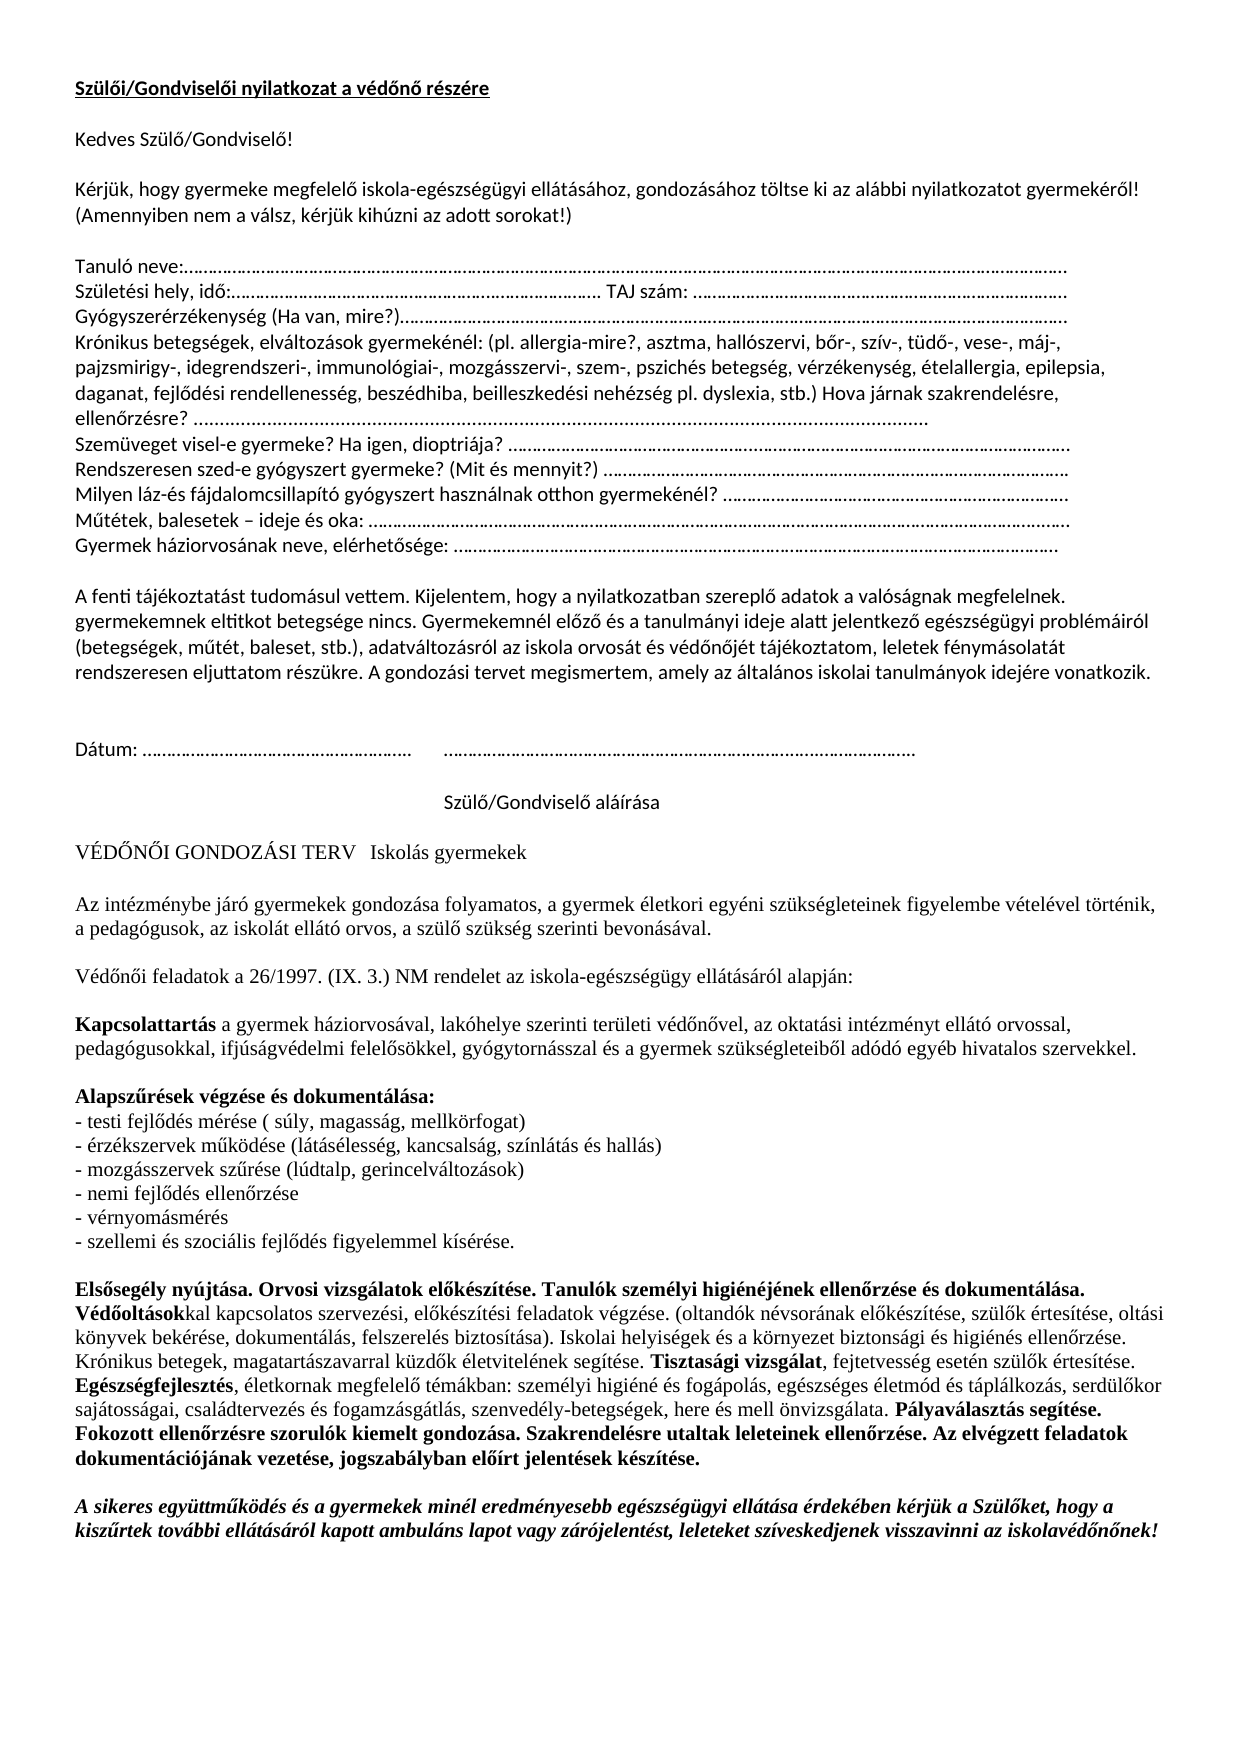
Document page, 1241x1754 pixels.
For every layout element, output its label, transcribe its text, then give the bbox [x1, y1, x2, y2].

text - mozgásszervek szűrése (lúdtalp, gerincelváltozások) [75, 1157, 1165, 1181]
text Kapcsolattartás a gyermek háziorvosával, lakóhelye szerinti területi védőnővel, az oktatási intézményt ellátó orvossal, pedagógusokkal, ifjúságvédelmi felelősökkel, gyógytornásszal és a gyermek szükségleteiből adódó egyéb hivatalos szervekkel. [75, 1012, 1165, 1060]
text Születési hely, idő:……………………………………………….…………………. TAJ szám: …………………………………………………………………… [75, 278, 1165, 304]
text VÉDŐNŐI GONDOZÁSI TERV Iskolás gyermekek [75, 840, 1165, 864]
text - nemi fejlődés ellenőrzése [75, 1181, 1165, 1205]
text - testi fejlődés mérése ( súly, magasság, mellkörfogat) [75, 1108, 1165, 1133]
text Kedves Szülő/Gondviselő! [75, 126, 1165, 151]
text Alapszűrések végzése és dokumentálása: [75, 1084, 1165, 1108]
text Gyermek háziorvosának neve, elérhetősége: ……………………………………………………………………………………………………………… [75, 532, 1165, 558]
text Szülő/Gondviselő aláírása [75, 789, 1165, 815]
text - szellemi és szociális fejlődés figyelemmel kísérése. [75, 1229, 1165, 1253]
text Rendszeresen szed-e gyógyszert gyermeke? (Mit és mennyit?) ……………………………………………………………………………………. [75, 456, 1165, 482]
text Kérjük, hogy gyermeke megfelelő iskola-egészségügyi ellátásához, gondozásához töltse ki az alábbi nyilatkozatot gyermekéről! (Amennyiben nem a válsz, kérjük kihúzni az adott sorokat!) [75, 177, 1165, 227]
text - vérnyomásmérés [75, 1205, 1165, 1229]
text Szülői/Gondviselői nyilatkozat a védőnő részére [75, 75, 1165, 100]
text Milyen láz-és fájdalomcsillapító gyógyszert használnak otthon gyermekénél? ……………………………………………………………… [75, 482, 1165, 507]
text A sikeres együttműködés és a gyermekek minél eredményesebb egészségügyi ellátása érdekében kérjük a Szülőket, hogy a kiszűrtek további ellátásáról kapott ambuláns lapot vagy zárójelentést, leleteket szíveskedjenek visszavinni az iskolavédőnőnek! [75, 1493, 1165, 1542]
text A fenti tájékoztatást tudomásul vettem. Kijelentem, hogy a nyilatkozatban szereplő adatok a valóságnak megfelelnek. gyermekemnek eltitkot betegsége nincs. Gyermekemnél előző és a tanulmányi ideje alatt jelentkező egészségügyi problémáiról (betegségek, műtét, baleset, stb.), adatváltozásról az iskola orvosát és védőnőjét tájékoztatom, leletek fénymásolatát rendszeresen eljuttatom részükre. A gondozási tervet megismertem, amely az általános iskolai tanulmányok idejére vonatkozik. [75, 583, 1165, 685]
text - érzékszervek működése (látásélesség, kancsalság, színlátás és hallás) [75, 1133, 1165, 1157]
text Dátum: ……………………………………………….. ………………………………………………………………..….……………….. [75, 736, 1165, 761]
text Műtétek, balesetek – ideje és oka: …………………………………………………………………………………………………………………………..…… [75, 507, 1165, 532]
text Az intézménybe járó gyermekek gondozása folyamatos, a gyermek életkori egyéni szükségleteinek figyelembe vételével történik, a pedagógusok, az iskolát ellátó orvos, a szülő szükség szerinti bevonásával. [75, 892, 1165, 940]
text Tanuló neve:……………………………………………………………………………………………………………………………………………….………………… [75, 253, 1165, 278]
text Elsősegély nyújtása. Orvosi vizsgálatok előkészítése. Tanulók személyi higiénéjének ellenőrzése és dokumentálása. Védőoltásokkal kapcsolatos szervezési, előkészítési feladatok végzése. (oltandók névsorának előkészítése, szülők értesítése, oltási könyvek bekérése, dokumentálás, felszerelés biztosítása). Iskolai helyiségek és a környezet biztonsági és higiénés ellenőrzése. Krónikus betegek, magatartászavarral küzdők életvitelének segítése. Tisztasági vizsgálat, fejtetvesség esetén szülők értesítése. Egészségfejlesztés, életkornak megfelelő témákban: személyi higiéné és fogápolás, egészséges életmód és táplálkozás, serdülőkor sajátosságai, családtervezés és fogamzásgátlás, szenvedély-betegségek, here és mell önvizsgálata. Pályaválasztás segítése. Fokozott ellenőrzésre szorulók kiemelt gondozása. Szakrendelésre utaltak leleteinek ellenőrzése. Az elvégzett feladatok dokumentációjának vezetése, jogszabályban előírt jelentések készítése. [75, 1277, 1165, 1469]
text Védőnői feladatok a 26/1997. (IX. 3.) NM rendelet az iskola-egészségügy ellátásáról alapján: [75, 964, 1165, 988]
text Szemüveget visel-e gyermeke? Ha igen, dioptriája? ……………………………………………………………………………………………………… [75, 431, 1165, 456]
text Gyógyszerérzékenység (Ha van, mire?)……………………………………………………….………………………………………………………………… [75, 304, 1165, 329]
text Krónikus betegségek, elváltozások gyermekénél: (pl. allergia-mire?, asztma, hallószervi, bőr-, szív-, tüdő-, vese-, máj-, pajzsmirigy-, idegrendszeri-, immunológiai-, mozgásszervi-, szem-, pszichés betegség, vérzékenység, ételallergia, epilepsia, daganat, fejlődési rendellenesség, beszédhiba, beilleszkedési nehézség pl. dyslexia, stb.) Hova járnak szakrendelésre, ellenőrzésre? ............................................................................................................................................ [75, 329, 1165, 431]
